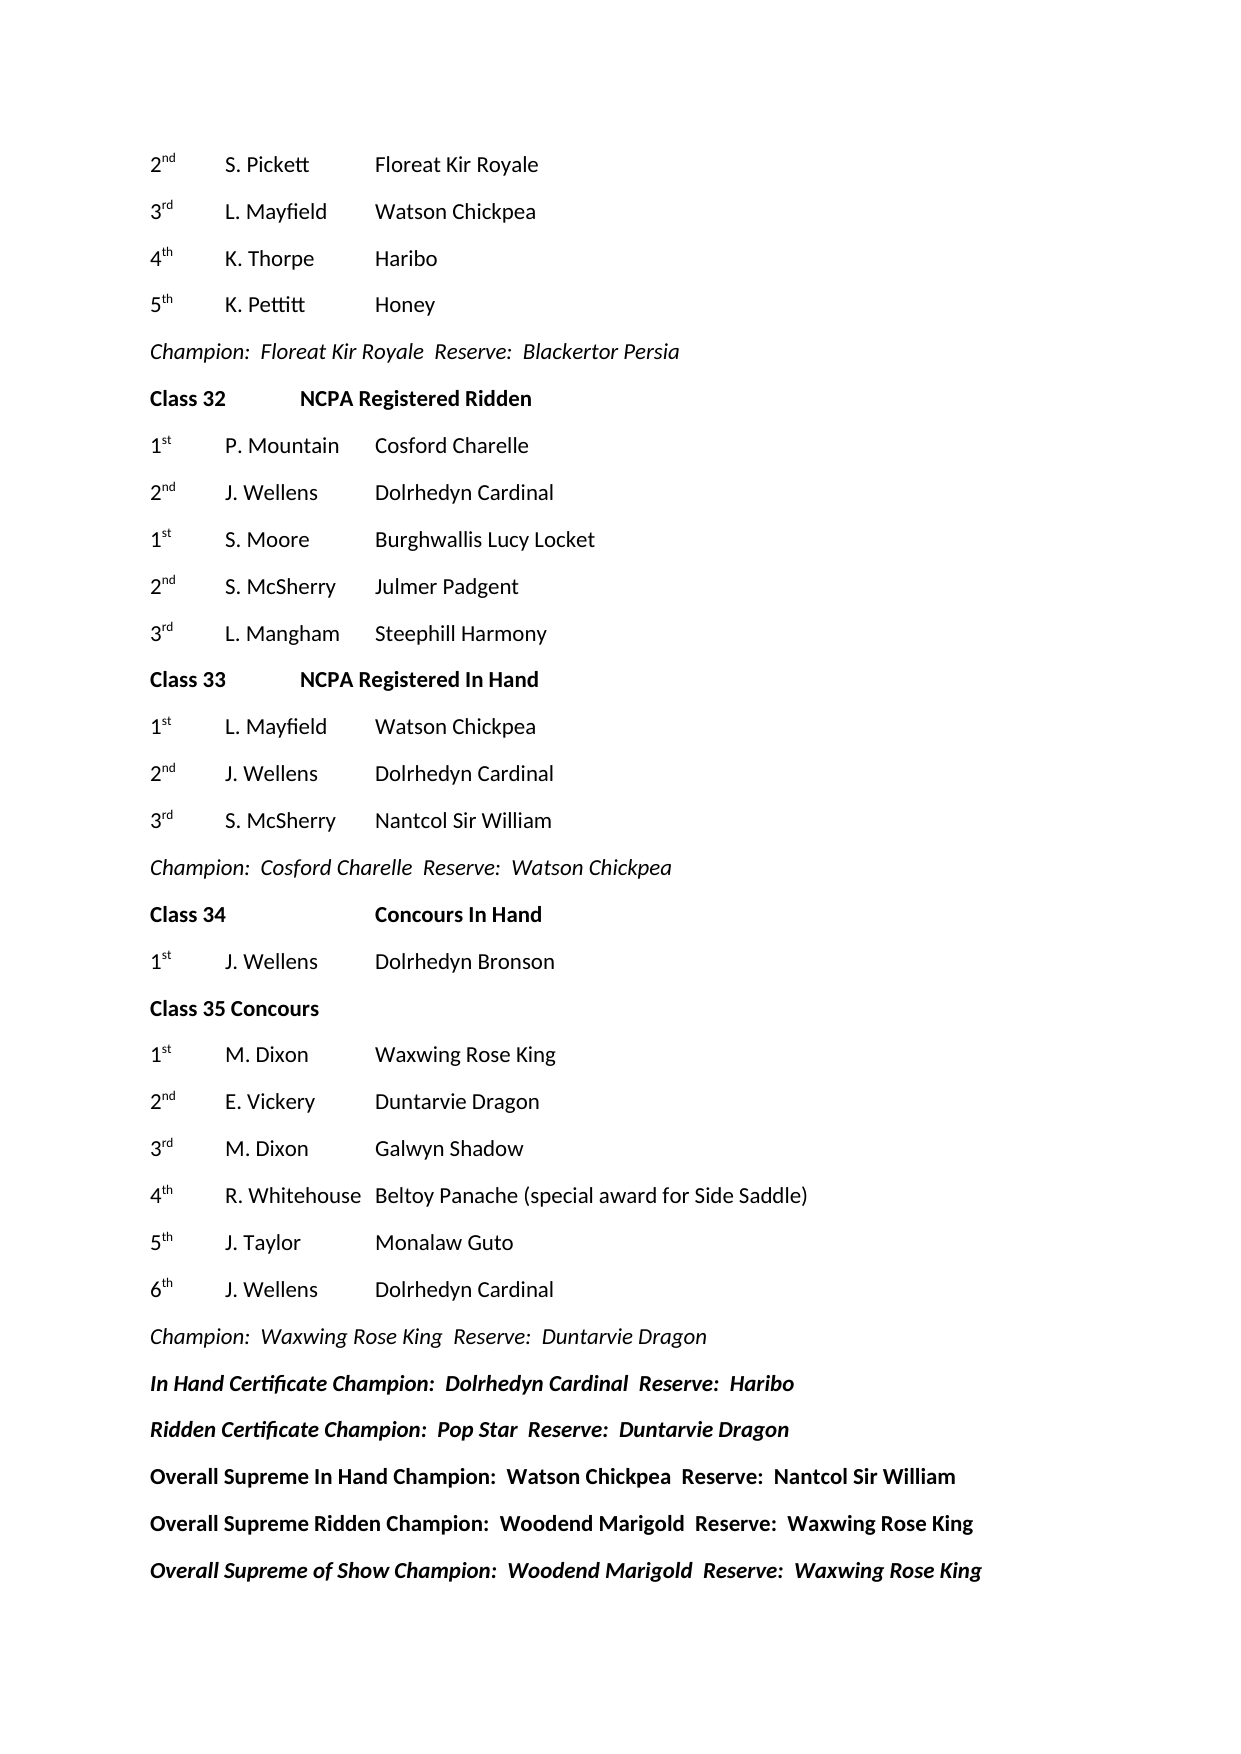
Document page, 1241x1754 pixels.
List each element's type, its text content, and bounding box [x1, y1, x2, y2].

text 4th K. Thorpe Haribo [150, 244, 1090, 272]
text Overall Supreme In Hand Champion: Watson Chickpea Reserve: Nantcol Sir William [150, 1462, 1090, 1491]
text Class 34 Concours In Hand [150, 900, 1090, 928]
text 5th J. Taylor Monalaw Guto [150, 1228, 1090, 1256]
text Class 33 NCPA Registered In Hand [150, 666, 1090, 694]
text 1st L. Mayfield Watson Chickpea [150, 712, 1090, 741]
text Ridden Certificate Champion: Pop Star Reserve: Duntarvie Dragon [150, 1416, 1090, 1444]
text 4th R. Whitehouse Beltoy Panache (special award for Side Saddle) [150, 1181, 1090, 1209]
text 3rd M. Dixon Galwyn Shadow [150, 1134, 1090, 1162]
text Class 35 Concours [150, 994, 1090, 1022]
text Champion: Cosford Charelle Reserve: Watson Chickpea [150, 853, 1090, 881]
text 2nd S. McSherry Julmer Padgent [150, 572, 1090, 600]
text 2nd E. Vickery Duntarvie Dragon [150, 1087, 1090, 1116]
text 1st S. Moore Burghwallis Lucy Locket [150, 525, 1090, 553]
text 2nd J. Wellens Dolrhedyn Cardinal [150, 478, 1090, 506]
text Overall Supreme Ridden Champion: Woodend Marigold Reserve: Waxwing Rose King [150, 1509, 1090, 1537]
text 6th J. Wellens Dolrhedyn Cardinal [150, 1275, 1090, 1303]
text 1st J. Wellens Dolrhedyn Bronson [150, 947, 1090, 975]
text 5th K. Pettitt Honey [150, 291, 1090, 319]
text Champion: Waxwing Rose King Reserve: Duntarvie Dragon [150, 1322, 1090, 1350]
text 3rd L. Mangham Steephill Harmony [150, 619, 1090, 647]
text Overall Supreme of Show Champion: Woodend Marigold Reserve: Waxwing Rose King [150, 1556, 1090, 1584]
text Champion: Floreat Kir Royale Reserve: Blackertor Persia [150, 337, 1090, 366]
text 1st M. Dixon Waxwing Rose King [150, 1041, 1090, 1069]
text 2nd J. Wellens Dolrhedyn Cardinal [150, 759, 1090, 787]
text 3rd L. Mayfield Watson Chickpea [150, 197, 1090, 225]
text 2nd S. Pickett Floreat Kir Royale [150, 150, 1090, 178]
text In Hand Certificate Champion: Dolrhedyn Cardinal Reserve: Haribo [150, 1369, 1090, 1397]
text 3rd S. McSherry Nantcol Sir William [150, 806, 1090, 834]
text 1st P. Mountain Cosford Charelle [150, 431, 1090, 459]
text Class 32 NCPA Registered Ridden [150, 384, 1090, 412]
